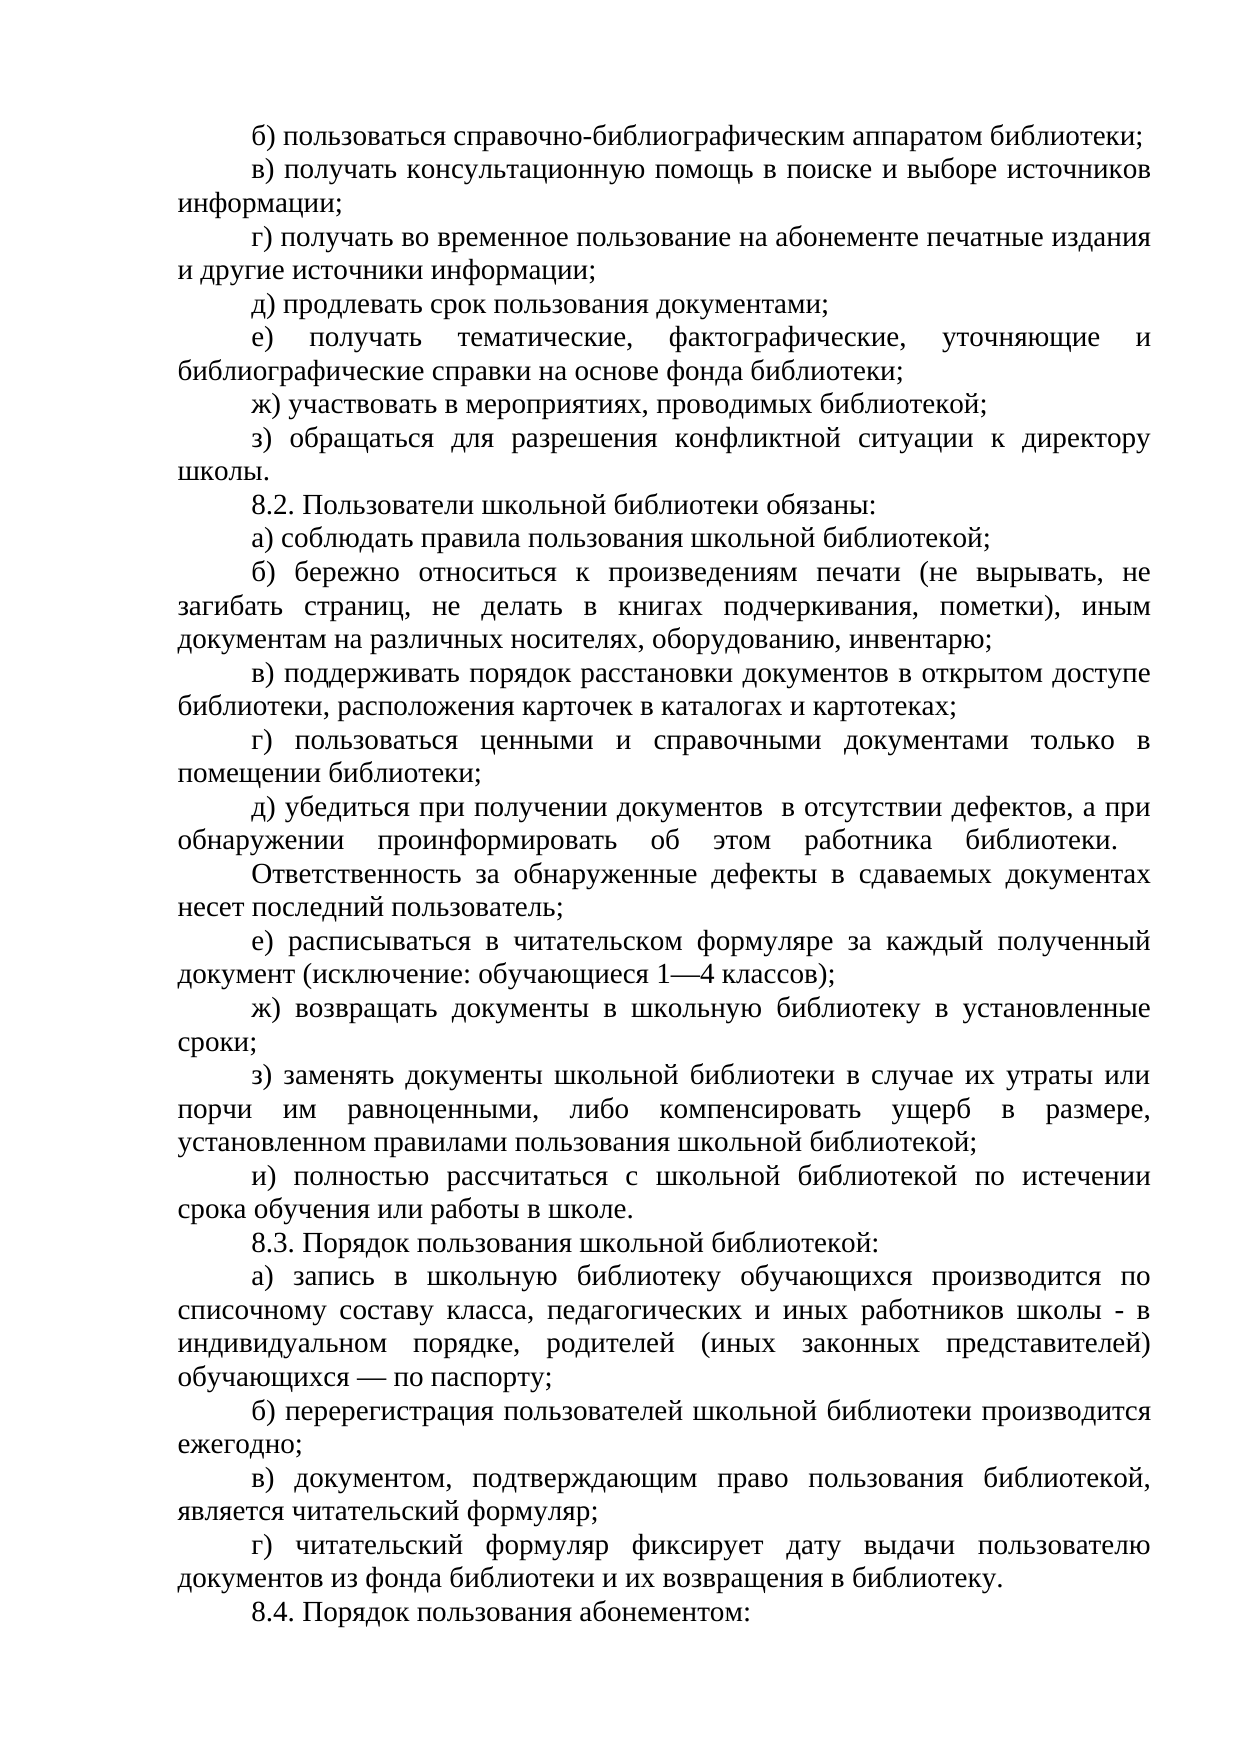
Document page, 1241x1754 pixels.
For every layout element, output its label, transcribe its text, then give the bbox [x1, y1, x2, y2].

text б) перерегистрация пользователей школьной библиотеки производится ежегодно; [177, 1393, 1152, 1460]
text д) убедиться при получении документов в отсутствии дефектов, а при обнаружении проинформировать об этом работника библиотеки. Ответственность за обнаруженные дефекты в сдаваемых документах несет последний пользователь; [177, 789, 1152, 923]
text 8.4. Порядок пользования абонементом: [177, 1594, 1152, 1627]
text г) пользоваться ценными и справочными документами только в помещении библиотеки; [177, 722, 1152, 789]
text и) полностью рассчитаться с школьной библиотекой по истечении срока обучения или работы в школе. [177, 1158, 1152, 1225]
text з) заменять документы школьной библиотеки в случае их утраты или порчи им равноценными, либо компенсировать ущерб в размере, установленном правилами пользования школьной библиотекой; [177, 1057, 1152, 1158]
text г) получать во временное пользование на абонементе печатные издания и другие источники информации; [177, 219, 1152, 286]
text в) поддерживать порядок расстановки документов в открытом доступе библиотеки, расположения карточек в каталогах и картотеках; [177, 655, 1152, 722]
text в) получать консультационную помощь в поиске и выборе источников информации; [177, 152, 1152, 219]
text д) продлевать срок пользования документами; [177, 286, 1152, 319]
text в) документом, подтверждающим право пользования библиотекой, является читательский формуляр; [177, 1460, 1152, 1527]
text 8.2. Пользователи школьной библиотеки обязаны: [177, 487, 1152, 521]
text б) пользоваться справочно-библиографическим аппаратом библиотеки; [177, 118, 1152, 152]
text ж) возвращать документы в школьную библиотеку в установленные сроки; [177, 990, 1152, 1057]
text з) обращаться для разрешения конфликтной ситуации к директору школы. [177, 420, 1152, 487]
text е) получать тематические, фактографические, уточняющие и библиографические справки на основе фонда библиотеки; [177, 319, 1152, 386]
text ж) участвовать в мероприятиях, проводимых библиотекой; [177, 386, 1152, 420]
text а) запись в школьную библиотеку обучающихся производится по списочному составу класса, педагогических и иных работников школы - в индивидуальном порядке, родителей (иных законных представителей) обучающихся — по паспорту; [177, 1258, 1152, 1393]
text 8.3. Порядок пользования школьной библиотекой: [177, 1225, 1152, 1258]
text б) бережно относиться к произведениям печати (не вырывать, не загибать страниц, не делать в книгах подчеркивания, пометки), иным документам на различных носителях, оборудованию, инвентарю; [177, 554, 1152, 655]
text г) читательский формуляр фиксирует дату выдачи пользователю документов из фонда библиотеки и их возвращения в библиотеку. [177, 1527, 1152, 1594]
text е) расписываться в читательском формуляре за каждый полученный документ (исключение: обучающиеся 1—4 классов); [177, 923, 1152, 990]
text а) соблюдать правила пользования школьной библиотекой; [177, 521, 1152, 554]
